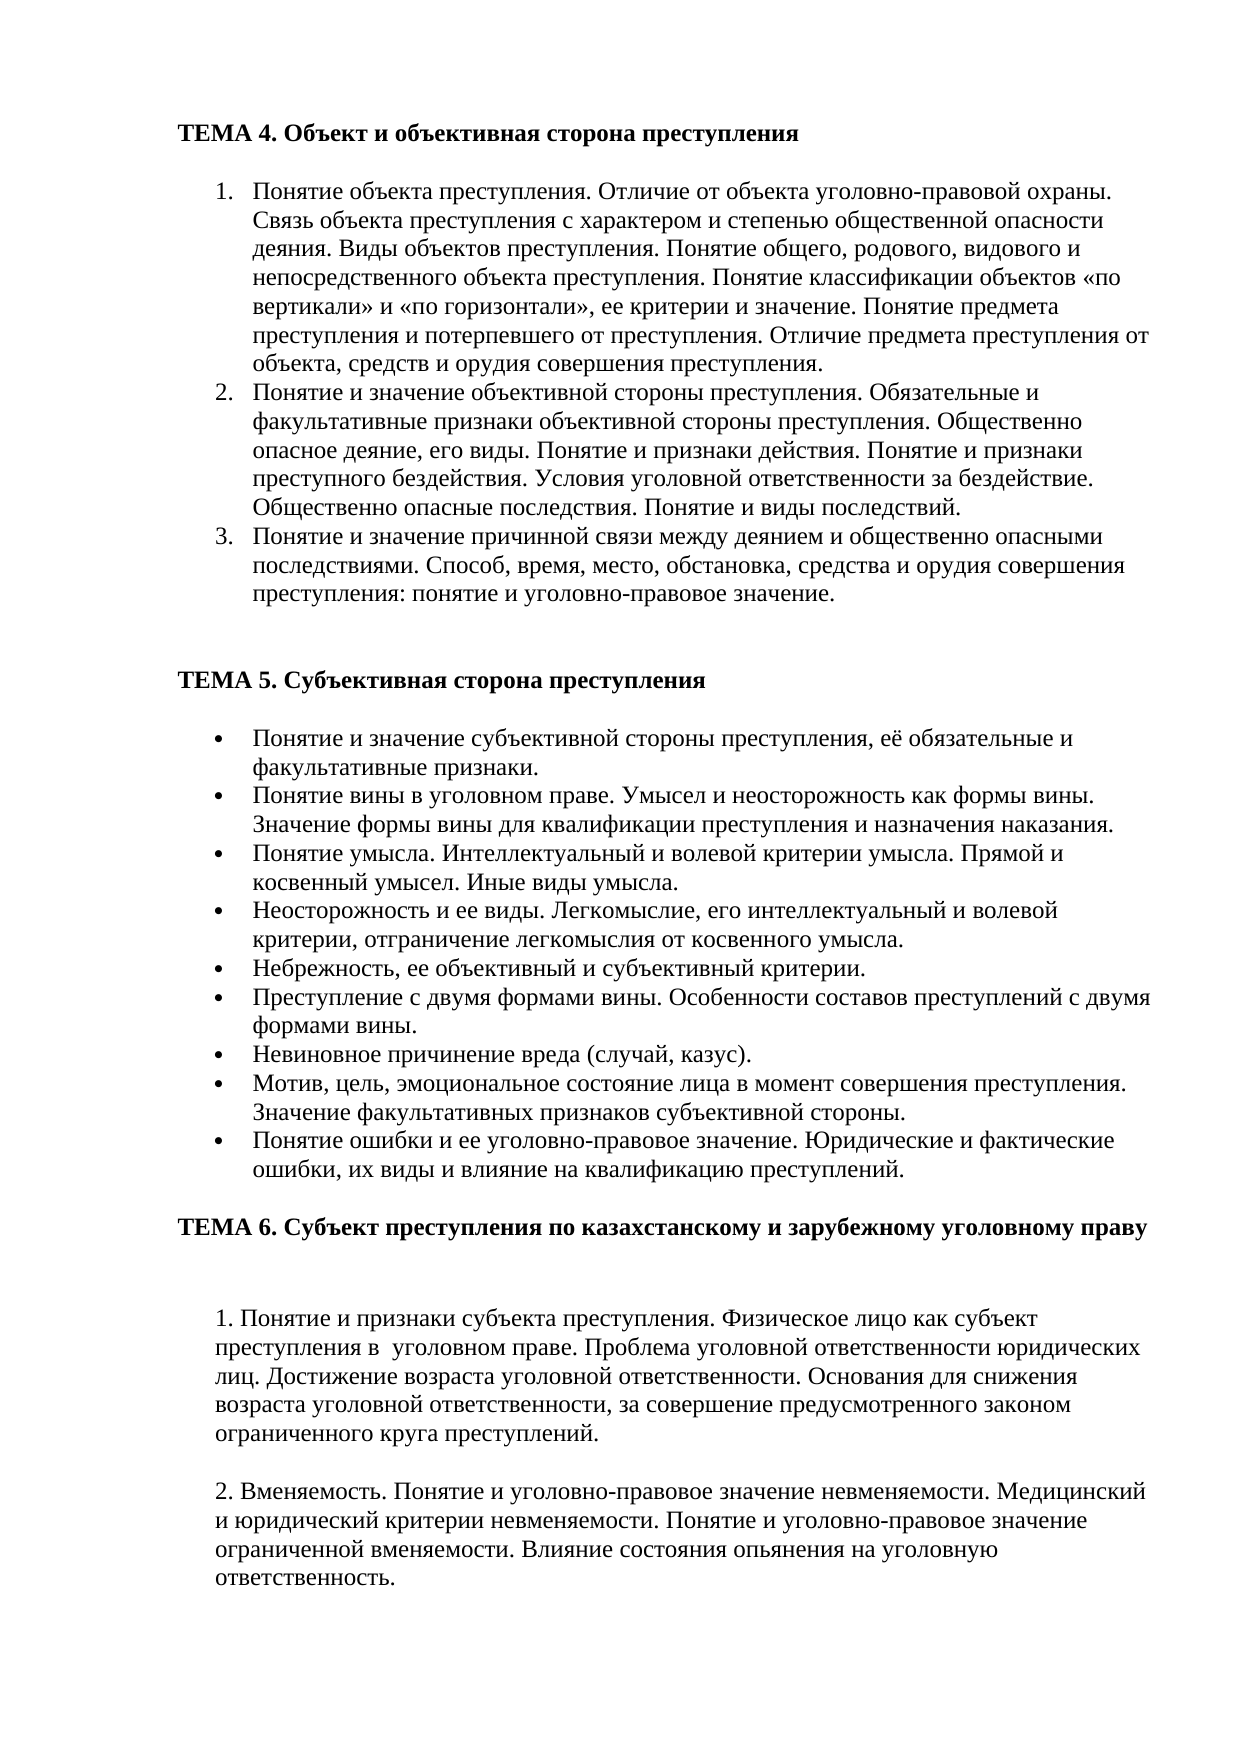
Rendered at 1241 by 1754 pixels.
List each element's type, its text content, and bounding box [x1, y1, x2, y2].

list Мотив, цель, эмоциональное состояние лица в момент совершения преступления. Значение факультативных признаков субъективной стороны. [215, 1068, 1152, 1126]
list Понятие и значение объективной стороны преступления. Обязательные и факультативные признаки объективной стороны преступления. Общественно опасное деяние, его виды. Понятие и признаки действия. Понятие и признаки преступного бездействия. Условия уголовной ответственности за бездействие. Общественно опасные последствия. Понятие и виды последствий. [215, 377, 1152, 521]
list Понятие и значение субъективной стороны преступления, её обязательные и факультативные признаки. [215, 723, 1152, 781]
text 1. Понятие и признаки субъекта преступления. Физическое лицо как субъект преступления в уголовном праве. Проблема уголовной ответственности юридических лиц. Достижение возраста уголовной ответственности. Основания для снижения возраста уголовной ответственности, за совершение предусмотренного законом ограниченного круга преступлений. [215, 1303, 1152, 1447]
text ТЕМА 5. Субъективная сторона преступления [177, 665, 1152, 694]
list Невиновное причинение вреда (случай, казус). [215, 1039, 1152, 1068]
list Понятие объекта преступления. Отличие от объекта уголовно-правовой охраны. Связь объекта преступления с характером и степенью общественной опасности деяния. Виды объектов преступления. Понятие общего, родового, видового и непосредственного объекта преступления. Понятие классификации объектов «по вертикали» и «по горизонтали», ее критерии и значение. Понятие предмета преступления и потерпевшего от преступления. Отличие предмета преступления от объекта, средств и орудия совершения преступления. [215, 176, 1152, 377]
list Понятие вины в уголовном праве. Умысел и неосторожность как формы вины. Значение формы вины для квалификации преступления и назначения наказания. [215, 781, 1152, 838]
list Понятие ошибки и ее уголовно-правовое значение. Юридические и фактические ошибки, их виды и влияние на квалификацию преступлений. [215, 1126, 1152, 1183]
text ТЕМА 4. Объект и объективная сторона преступления [177, 118, 1152, 147]
list Понятие умысла. Интеллектуальный и волевой критерии умысла. Прямой и косвенный умысел. Иные виды умысла. [215, 838, 1152, 896]
list Небрежность, ее объективный и субъективный критерии. [215, 953, 1152, 982]
list Неосторожность и ее виды. Легкомыслие, его интеллектуальный и волевой критерии, отграничение легкомыслия от косвенного умысла. [215, 896, 1152, 953]
list Преступление с двумя формами вины. Особенности составов преступлений с двумя формами вины. [215, 982, 1152, 1039]
text 2. Вменяемость. Понятие и уголовно-правовое значение невменяемости. Медицинский и юридический критерии невменяемости. Понятие и уголовно-правовое значение ограниченной вменяемости. Влияние состояния опьянения на уголовную ответственность. [215, 1476, 1152, 1591]
text ТЕМА 6. Субъект преступления по казахстанскому и зарубежному уголовному праву [177, 1212, 1152, 1241]
list Понятие и значение причинной связи между деянием и общественно опасными последствиями. Способ, время, место, обстановка, средства и орудия совершения преступления: понятие и уголовно-правовое значение. [215, 521, 1152, 607]
